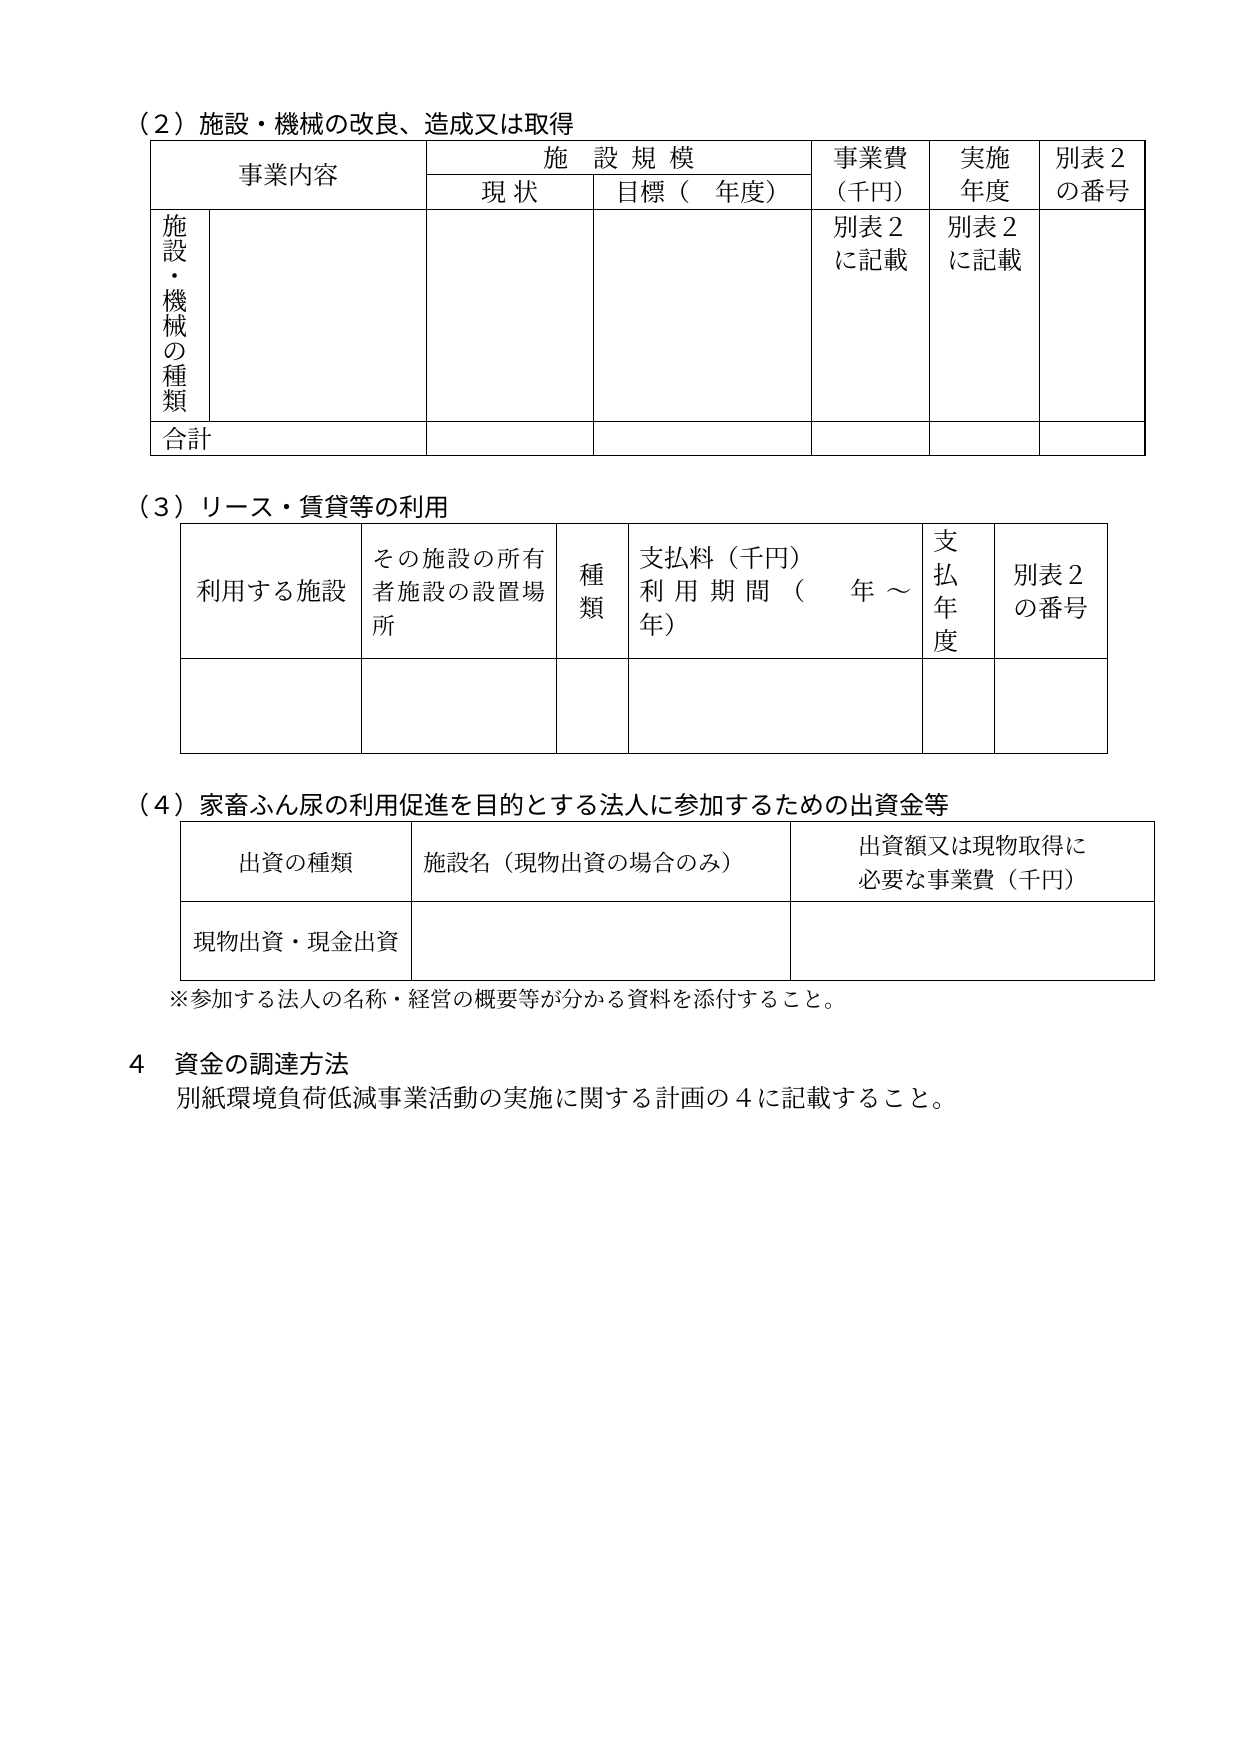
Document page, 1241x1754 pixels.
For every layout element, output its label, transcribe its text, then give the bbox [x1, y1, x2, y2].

table_cell [791, 902, 1154, 979]
table_header 事業費 （千円） [812, 141, 929, 208]
table_cell [557, 659, 628, 753]
table_cell 現 状 [427, 175, 593, 208]
table_cell [594, 422, 811, 455]
table_cell [629, 659, 922, 753]
text （２）施設・機械の改良、造成又は取得 [124, 106, 1107, 140]
table_cell 合計 [151, 422, 426, 455]
text 別紙環境負荷低減事業活動の実施に関する計画の４に記載すること。 [155, 1081, 1107, 1114]
table_cell 施設・機械の種類 [151, 210, 209, 421]
table_cell [427, 210, 593, 421]
table_cell [594, 210, 811, 421]
table_header その施設の所有者施設の設置場所 [362, 524, 556, 657]
table_header 事業内容 [151, 141, 426, 208]
table_cell 現物出資・現金出資 [181, 902, 411, 979]
table_header 支払料（千円） 利用期間（ 年～ 年） [629, 524, 922, 657]
table_cell [412, 902, 790, 979]
text ４ 資金の調達方法 [124, 1047, 1107, 1081]
table_cell [812, 422, 929, 455]
table_cell 目標（ 年度） [594, 175, 811, 208]
table_header 別表２の番号 [1040, 141, 1144, 208]
table_header 別表２ の番号 [995, 524, 1107, 657]
table_header 支払 年度 [923, 524, 994, 657]
table_cell [1040, 422, 1144, 455]
table_header 実施 年度 [930, 141, 1039, 208]
text （４）家畜ふん尿の利用促進を目的とする法人に参加するための出資金等 [124, 787, 1107, 821]
table_header 施 設 規 模 [427, 141, 811, 174]
table_cell [181, 659, 361, 753]
table_cell [930, 422, 1039, 455]
text ※参加する法人の名称・経営の概要等が分かる資料を添付すること。 [124, 981, 1107, 1014]
table_cell [1040, 210, 1144, 421]
table_header 利用する施設 [181, 524, 361, 657]
table_header 出資の種類 [181, 822, 411, 901]
table_cell [995, 659, 1107, 753]
table_cell [427, 422, 593, 455]
table_cell [362, 659, 556, 753]
table_cell [923, 659, 994, 753]
table_header 施設名（現物出資の場合のみ） [412, 822, 790, 901]
table_cell 別表２に記載 [930, 210, 1039, 421]
table_header 種類 [557, 524, 628, 657]
table_cell [210, 210, 426, 421]
table_header 出資額又は現物取得に 必要な事業費（千円） [791, 822, 1154, 901]
table_cell 別表２に記載 [812, 210, 929, 421]
text （３）リース・賃貸等の利用 [124, 490, 1107, 523]
